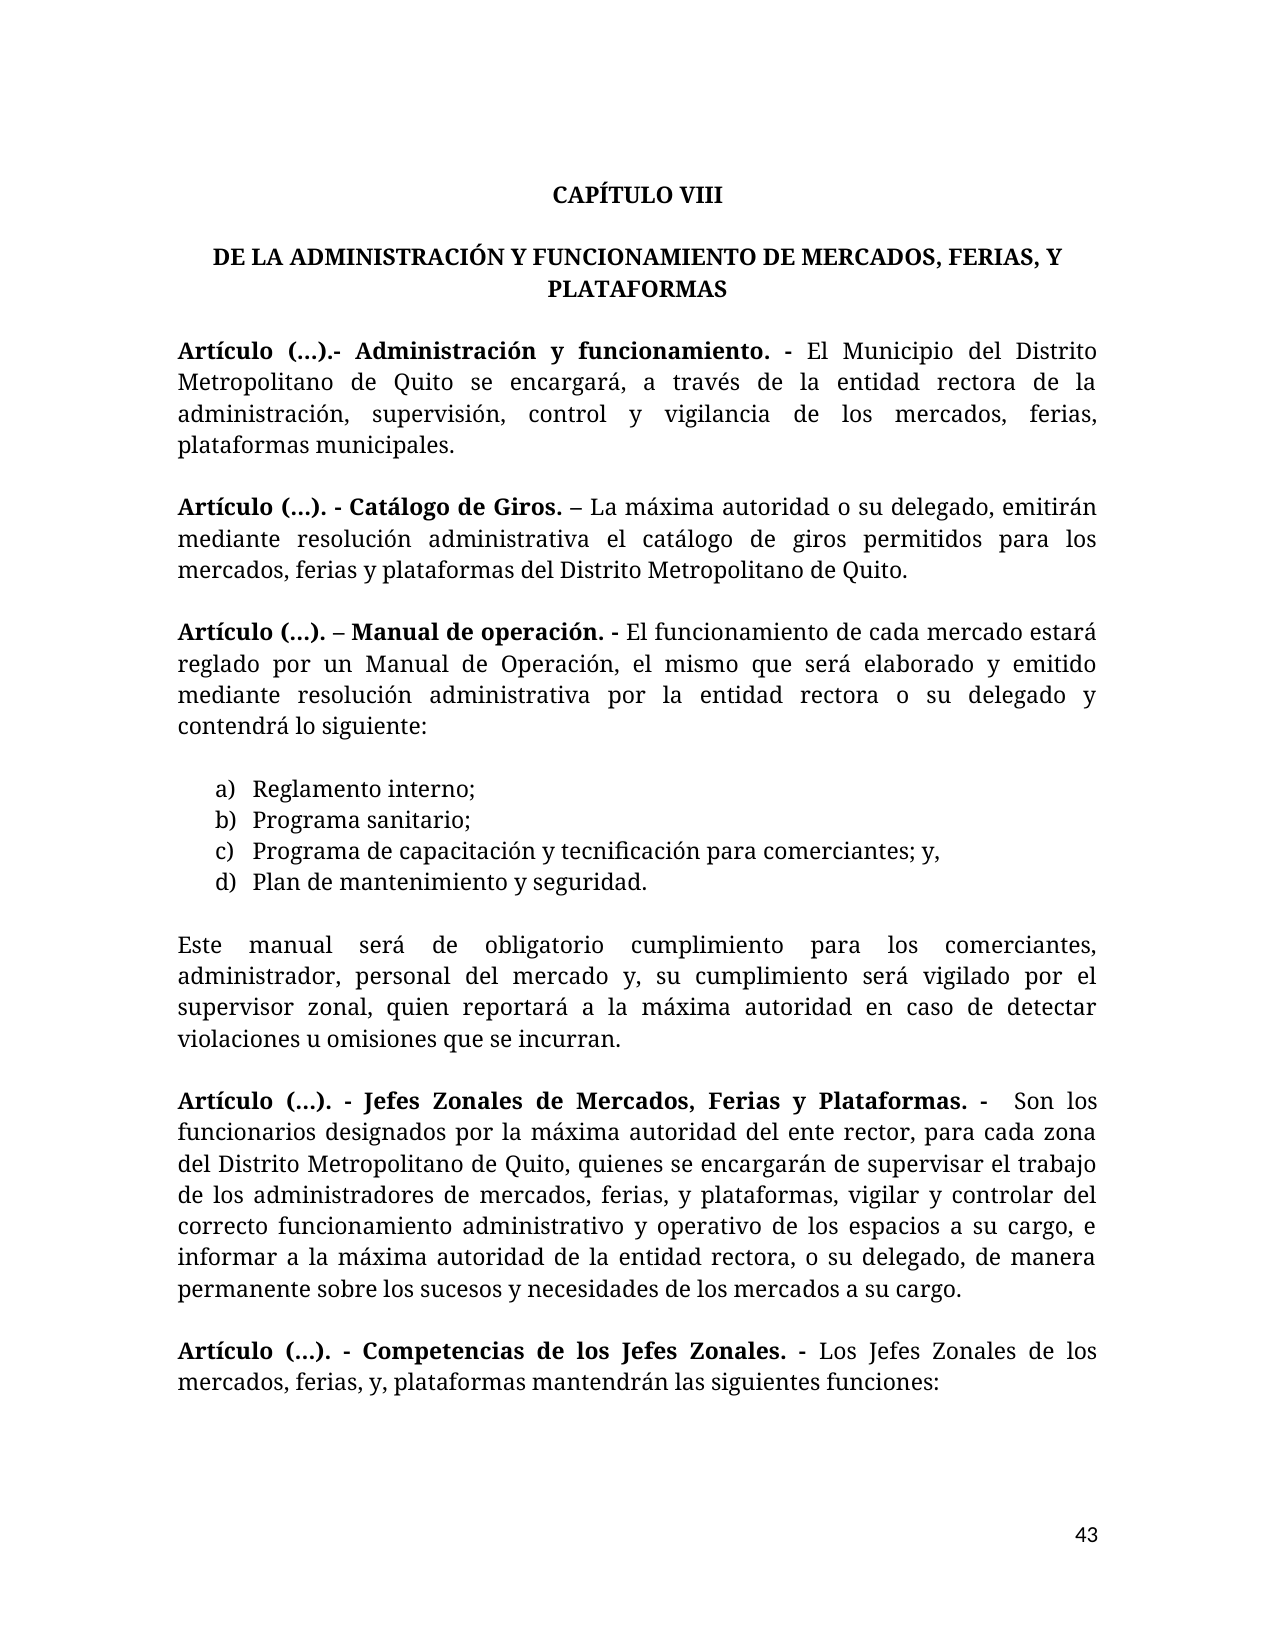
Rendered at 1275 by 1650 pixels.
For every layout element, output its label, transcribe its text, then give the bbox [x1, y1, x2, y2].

list Reglamento interno; [215, 773, 1098, 804]
text CAPÍTULO VIII [177, 179, 1098, 210]
list Programa de capacitación y tecnificación para comerciantes; y, [215, 835, 1098, 866]
text Artículo (…). - Competencias de los Jefes Zonales. - Los Jefes Zonales de los mercados, ferias, y, plataformas mantendrán las siguientes funciones: [177, 1335, 1098, 1398]
list Programa sanitario; [215, 804, 1098, 835]
text Artículo (…).- Administración y funcionamiento. - El Municipio del Distrito Metropolitano de Quito se encargará, a través de la entidad rectora de la administración, supervisión, control y vigilancia de los mercados, ferias, plataformas municipales. [177, 335, 1098, 460]
list Plan de mantenimiento y seguridad. [215, 866, 1098, 898]
text Artículo (…). – Manual de operación. - El funcionamiento de cada mercado estará reglado por un Manual de Operación, el mismo que será elaborado y emitido mediante resolución administrativa por la entidad rectora o su delegado y contendrá lo siguiente: [177, 616, 1098, 741]
text DE LA ADMINISTRACIÓN Y FUNCIONAMIENTO DE MERCADOS, FERIAS, Y PLATAFORMAS [177, 241, 1098, 304]
text Artículo (…). - Catálogo de Giros. – La máxima autoridad o su delegado, emitirán mediante resolución administrativa el catálogo de giros permitidos para los mercados, ferias y plataformas del Distrito Metropolitano de Quito. [177, 491, 1098, 585]
text Este manual será de obligatorio cumplimiento para los comerciantes, administrador, personal del mercado y, su cumplimiento será vigilado por el supervisor zonal, quien reportará a la máxima autoridad en caso de detectar violaciones u omisiones que se incurran. [177, 929, 1098, 1054]
text Artículo (…). - Jefes Zonales de Mercados, Ferias y Plataformas. - Son los funcionarios designados por la máxima autoridad del ente rector, para cada zona del Distrito Metropolitano de Quito, quienes se encargarán de supervisar el trabajo de los administradores de mercados, ferias, y plataformas, vigilar y controlar del correcto funcionamiento administrativo y operativo de los espacios a su cargo, e informar a la máxima autoridad de la entidad rectora, o su delegado, de manera permanente sobre los sucesos y necesidades de los mercados a su cargo. [177, 1085, 1098, 1304]
